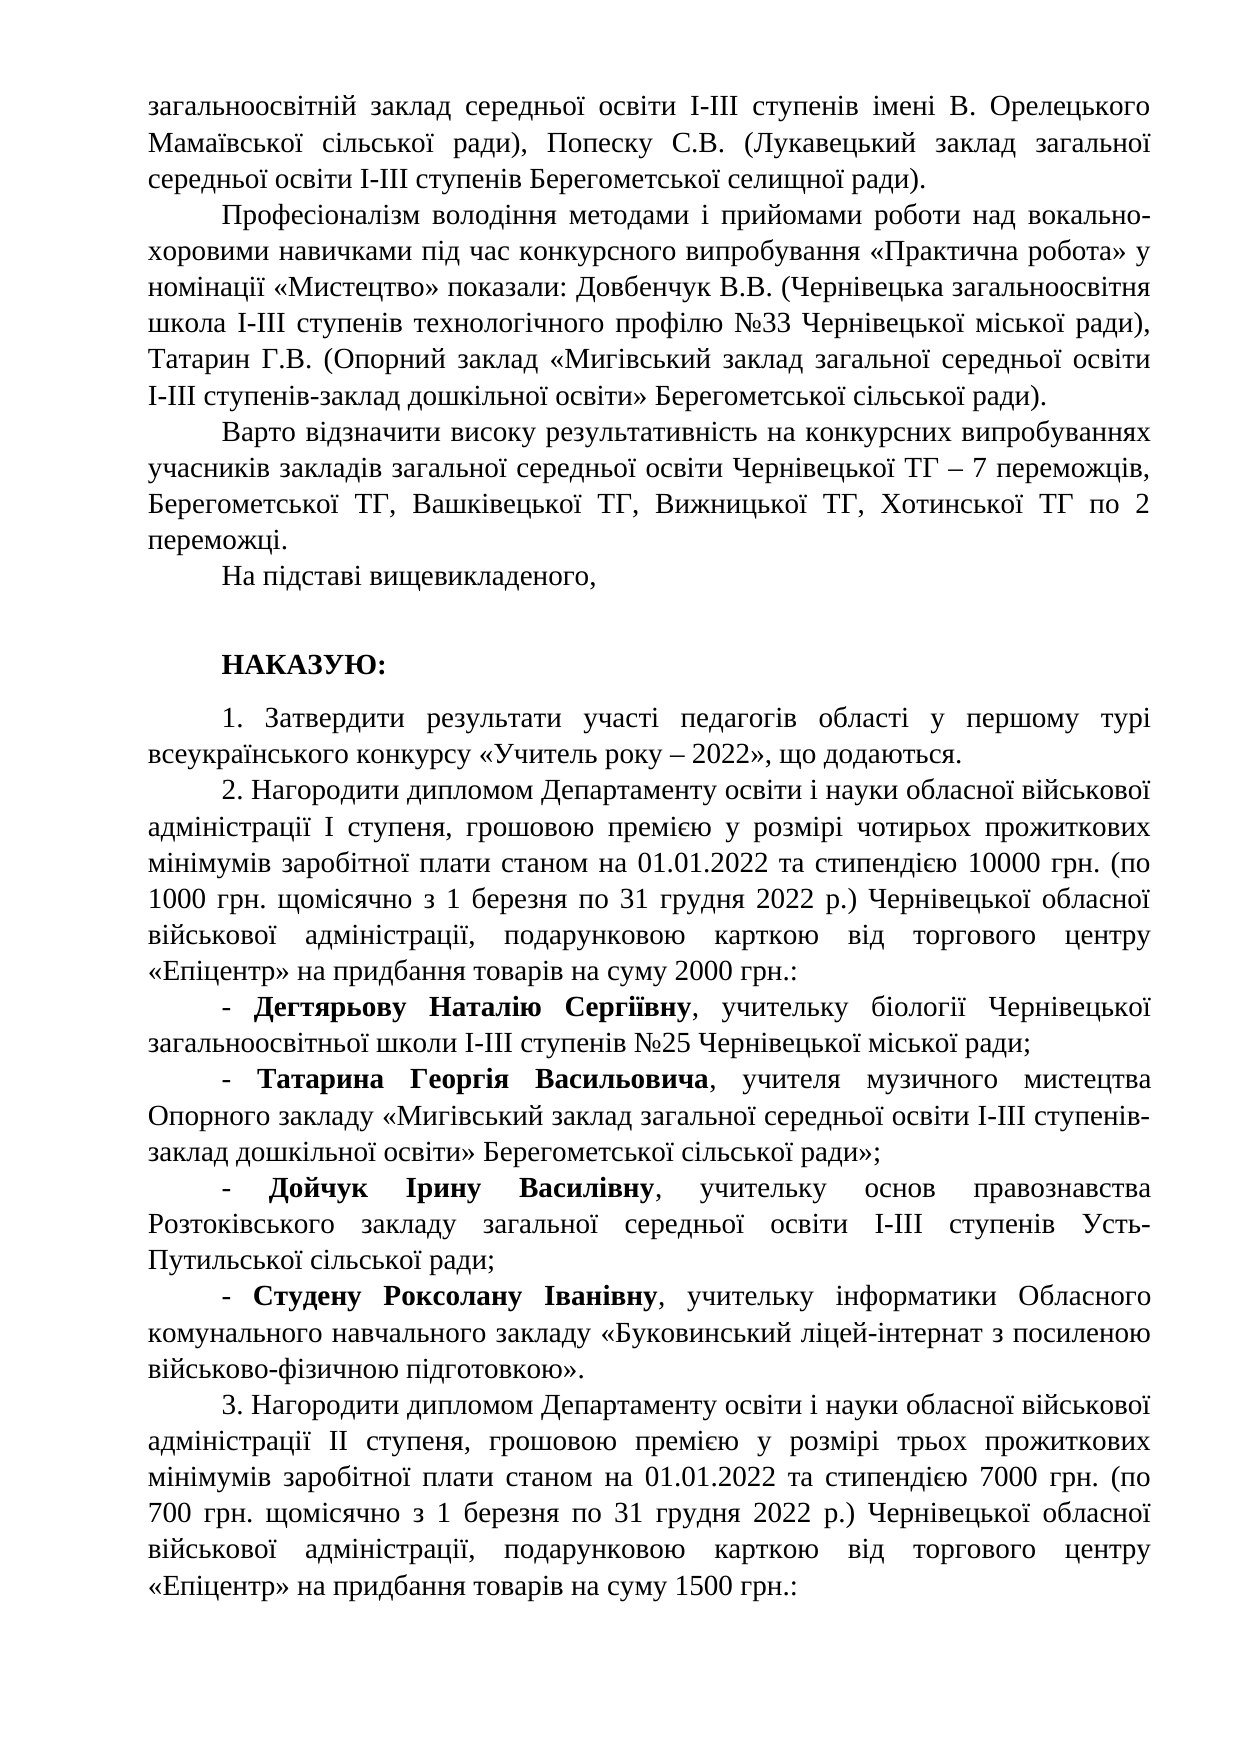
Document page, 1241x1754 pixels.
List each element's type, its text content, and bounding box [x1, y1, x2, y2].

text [148, 88, 1152, 194]
text - Студену Роксолану Іванівну, учительку інформатики Обласного комунального навчального закладу «Буковинський ліцей-інтернат з посиленою військово-фізичною підготовкою». [148, 1278, 1152, 1384]
text - Дойчук Ірину Василівну, учительку основ правознавства Розтоківського закладу загальної середньої освіти І-ІІІ ступенів Усть-Путильської сільської ради; [148, 1170, 1152, 1276]
text Професіоналізм володіння методами і прийомами роботи над вокально-хоровими навичками під час конкурсного випробування «Практична робота» у номінації «Мистецтво» показали: Довбенчук В.В. (Чернівецька загальноосвітня школа І-ІІІ ступенів технологічного профілю №33 Чернівецької міської ради), Татарин Г.В. (Опорний заклад «Мигівський заклад загальної середньої освіти І-ІІІ ступенів-заклад дошкільної освіти» Берегометської сільської ради). [148, 197, 1152, 411]
text 2. Нагородити дипломом Департаменту освіти і науки обласної військової адміністрації І ступеня, грошовою премією у розмірі чотирьох прожиткових мінімумів заробітної плати станом на 01.01.2022 та стипендією 10000 грн. (по 1000 грн. щомісячно з 1 березня по 31 грудня 2022 р.) Чернівецької обласної військової адміністрації, подарунковою карткою від торгового центру «Епіцентр» на придбання товарів на суму 2000 грн.: [148, 772, 1152, 987]
text НАКАЗУЮ: [148, 647, 1152, 681]
text 1. Затвердити результати участі педагогів області у першому турі всеукраїнського конкурсу «Учитель року – 2022», що додаються. [148, 700, 1152, 770]
text - Дегтярьову Наталію Сергіївну, учительку біології Чернівецької загальноосвітньої школи І-ІІІ ступенів №25 Чернівецької міської ради; [148, 989, 1152, 1059]
text - Татарина Георгія Васильовича, учителя музичного мистецтва Опорного закладу «Мигівський заклад загальної середньої освіти І-ІІІ ступенів-заклад дошкільної освіти» Берегометської сільської ради»; [148, 1062, 1152, 1167]
text 3. Нагородити дипломом Департаменту освіти і науки обласної військової адміністрації ІІ ступеня, грошовою премією у розмірі трьох прожиткових мінімумів заробітної плати станом на 01.01.2022 та стипендією 7000 грн. (по 700 грн. щомісячно з 1 березня по 31 грудня 2022 р.) Чернівецької обласної військової адміністрації, подарунковою карткою від торгового центру «Епіцентр» на придбання товарів на суму 1500 грн.: [148, 1387, 1152, 1601]
text На підставі вищевикладеного, [148, 558, 1152, 592]
text Варто відзначити високу результативність на конкурсних випробуваннях учасників закладів загальної середньої освіти Чернівецької ТГ – 7 переможців, Берегометської ТГ, Вашківецької ТГ, Вижницької ТГ, Хотинської ТГ по 2 переможці. [148, 414, 1152, 556]
